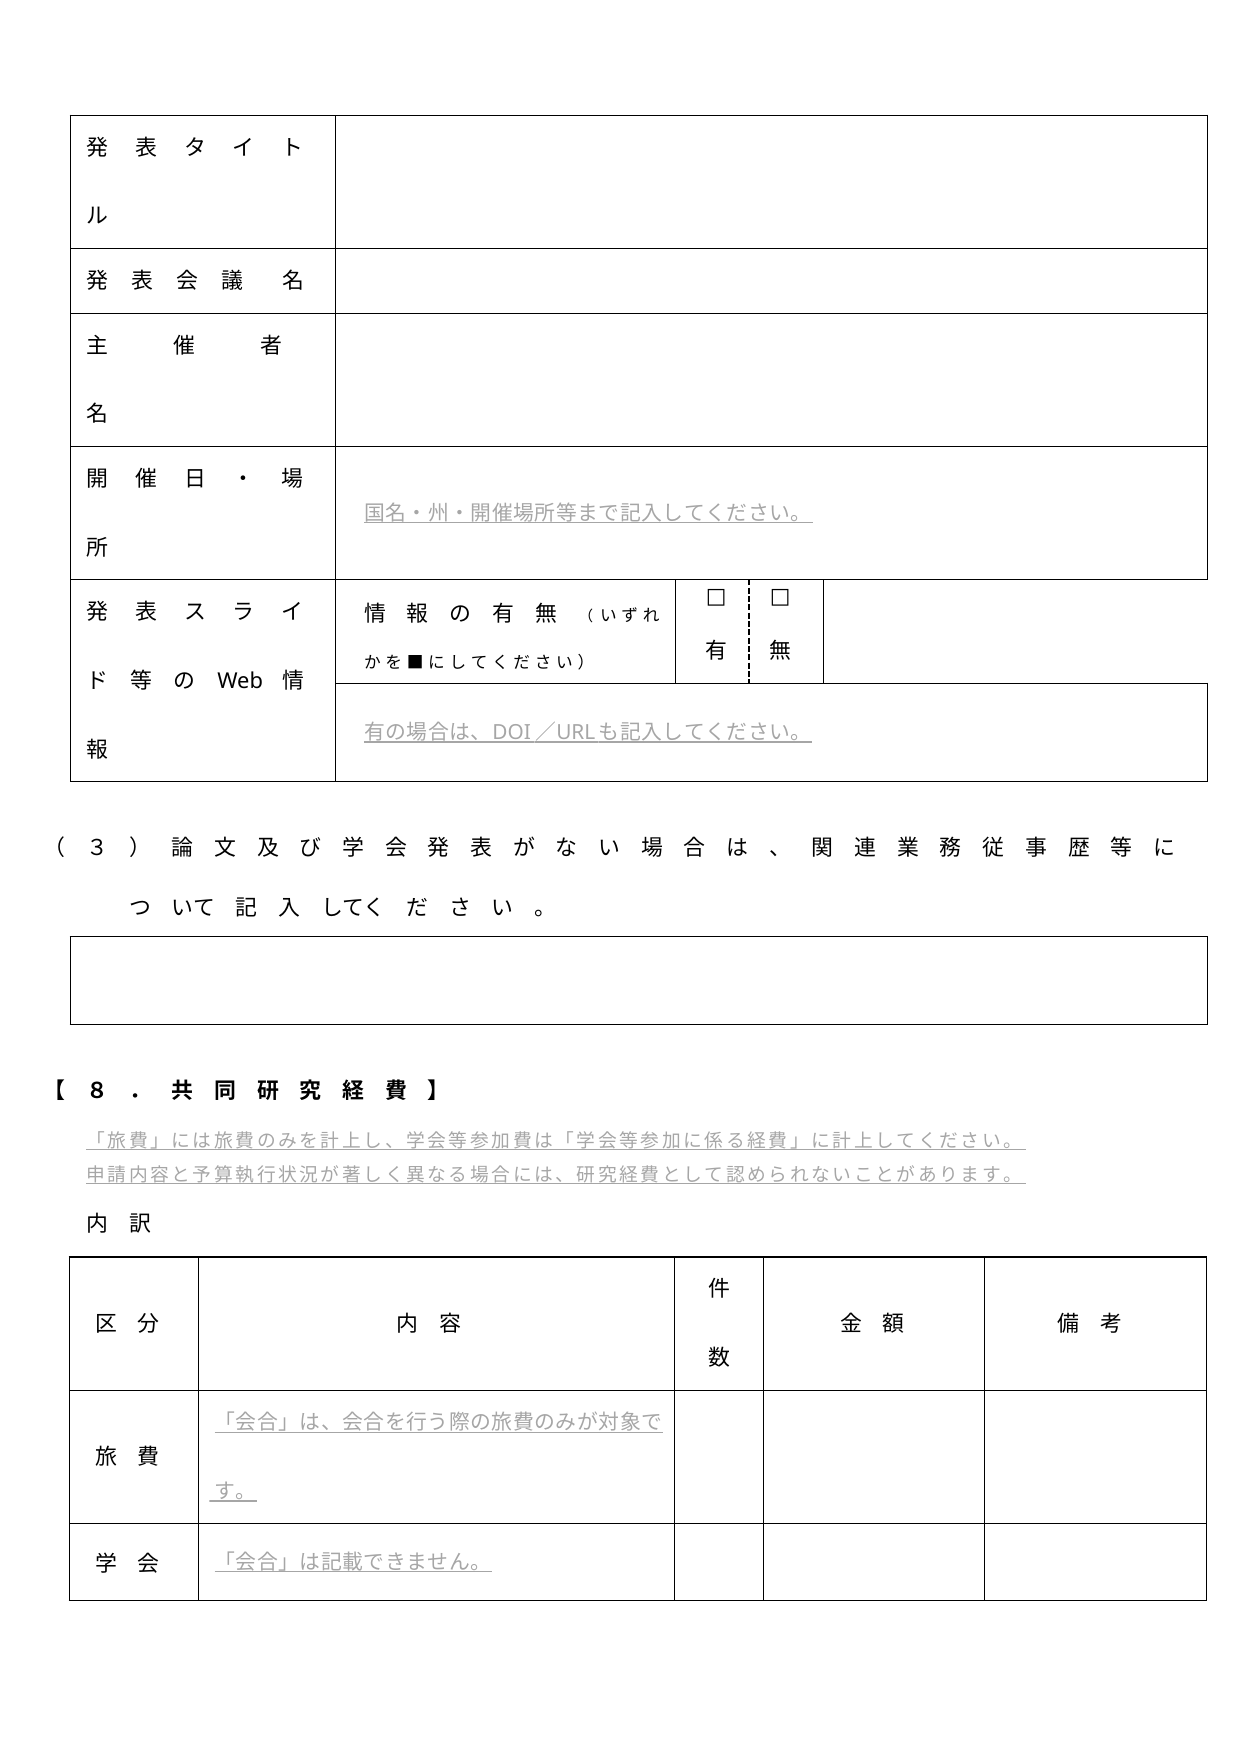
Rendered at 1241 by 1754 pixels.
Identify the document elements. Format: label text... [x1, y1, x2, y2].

table_header [71, 937, 1207, 1024]
table_cell □無 [749, 580, 823, 683]
table_header 金額 [764, 1258, 984, 1390]
table_cell [336, 314, 1207, 446]
table_cell [985, 1391, 1206, 1523]
table_cell □有 [676, 580, 749, 683]
table_cell 有の場合は、DOI／URLも記入してください。 [336, 684, 1207, 781]
text （３）論文及び学会発表がない場合は、関連業務従事歴等について記入してください。 [43, 816, 1197, 936]
table_cell 発表タイトル [71, 116, 335, 248]
text 申請内容と予算執行状況が著しく異なる場合には、研究経費として認められないことがあります。 [43, 1158, 1197, 1188]
table_header 備考 [985, 1258, 1206, 1390]
table_cell 情報の有無（いずれかを■にしてください） [336, 580, 675, 683]
table_cell 国名・州・開催場所等まで記入してください。 [336, 447, 1207, 579]
table_cell 開催日・場所 [71, 447, 335, 579]
table_cell 「会合」は、会合を行う際の旅費のみが対象です。 [199, 1391, 674, 1523]
table_cell 主催者名 [71, 314, 335, 446]
table_cell [675, 1391, 763, 1523]
table_header 区分 [70, 1258, 198, 1390]
table_cell 「会合」は記載できません。 [199, 1524, 674, 1600]
text 内訳 [43, 1192, 1197, 1252]
table_cell [764, 1391, 984, 1523]
table_cell 発表会議名 [71, 249, 335, 312]
table_cell [985, 1524, 1206, 1600]
table_cell [336, 249, 1207, 312]
table_cell [336, 116, 1207, 248]
table_cell 発表スライド等のWeb情報 [71, 580, 335, 781]
table_header 内容 [199, 1258, 674, 1390]
table_cell [675, 1524, 763, 1600]
text 【８．共同研究経費】 [43, 1059, 1197, 1119]
table_cell [764, 1524, 984, 1600]
table_cell 学会等参加に係る経費 [70, 1524, 198, 1600]
table_cell 旅費 [70, 1391, 198, 1523]
text 「旅費」には旅費のみを計上し、学会等参加費は「学会等参加に係る経費」に計上してください。 [43, 1124, 1197, 1154]
table_header 件数 [675, 1258, 763, 1390]
